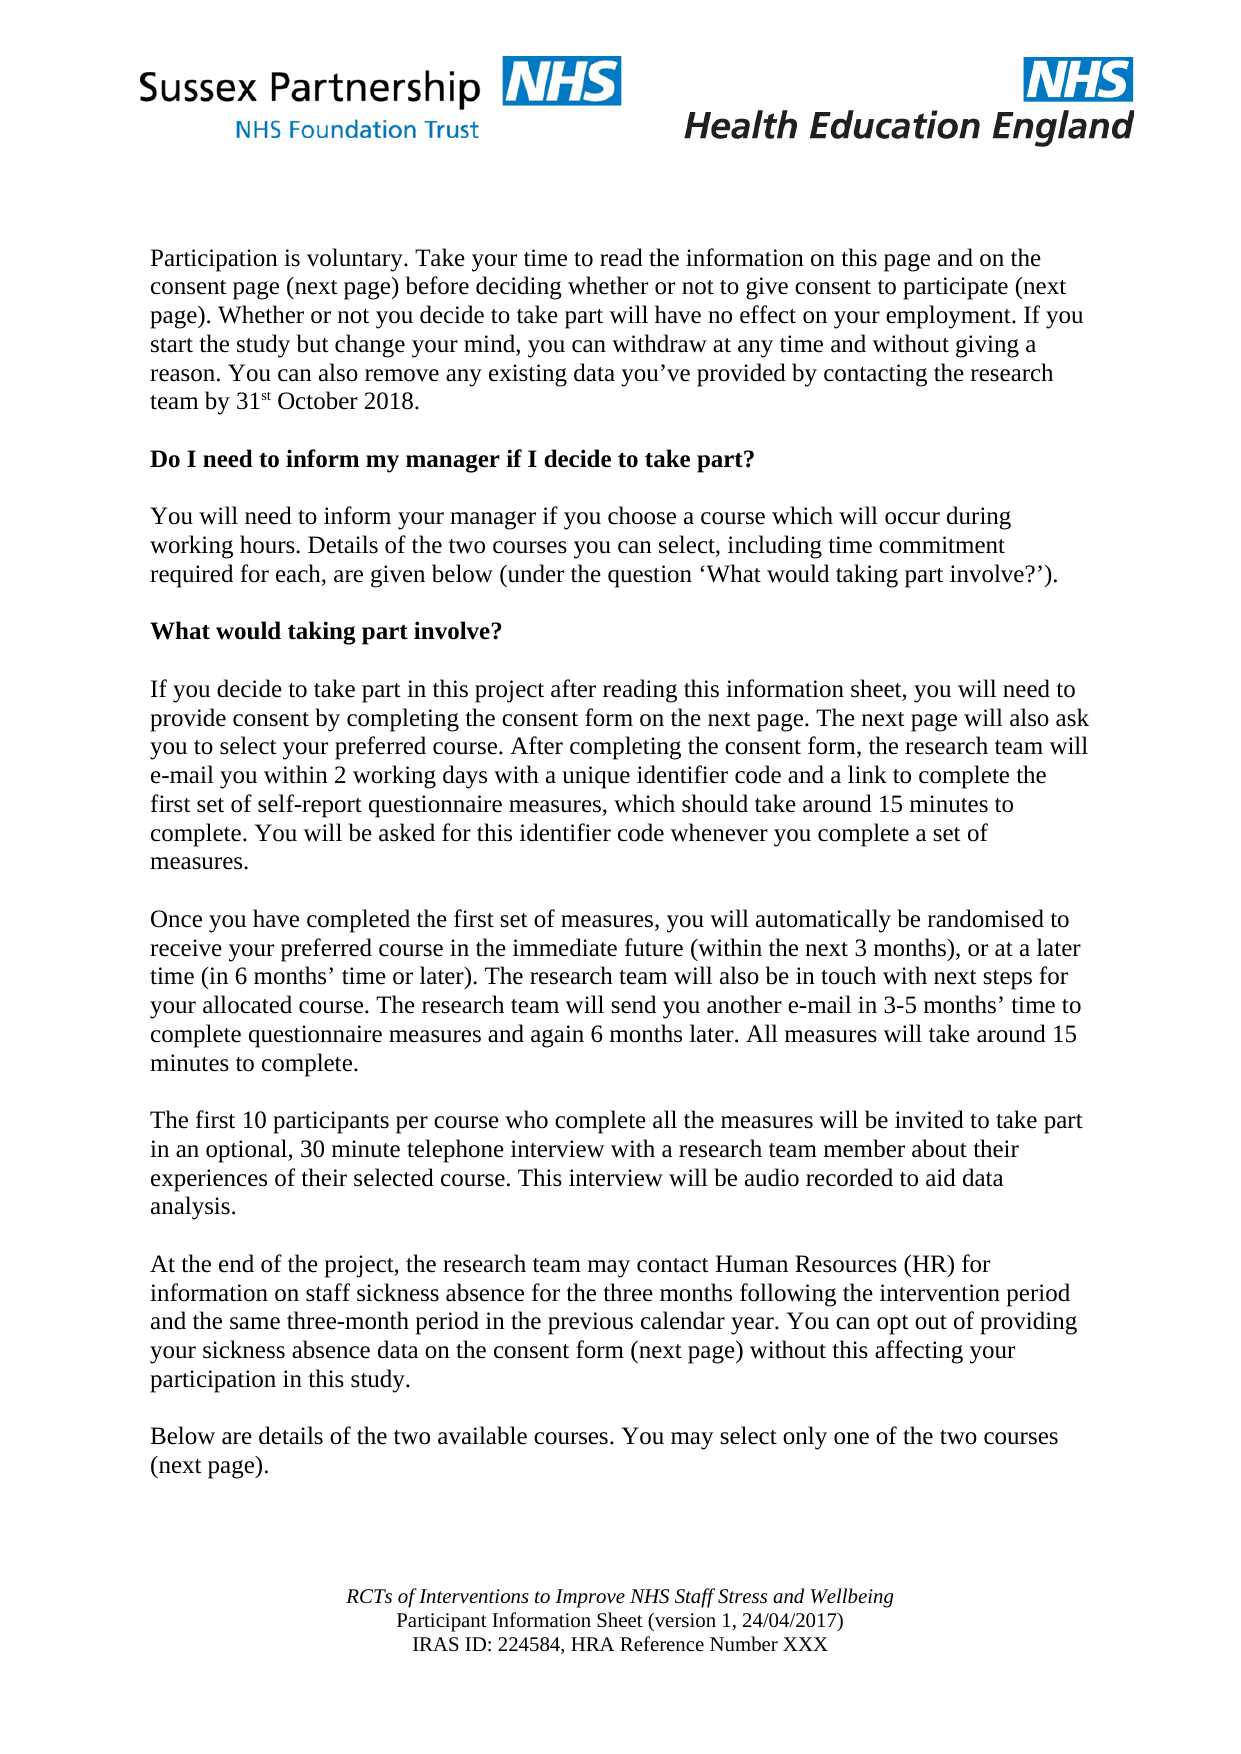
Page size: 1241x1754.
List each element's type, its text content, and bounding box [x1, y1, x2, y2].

text Do I need to inform my manager if I decide to take part? [150, 444, 1090, 473]
picture [140, 56, 622, 138]
text Once you have completed the first set of measures, you will automatically be randomised to receive your preferred course in the immediate future (within the next 3 months), or at a later time (in 6 months’ time or later). The research team will also be in touch with next steps for your allocated course. The research team will send you another e-mail in 3-5 months’ time to complete questionnaire measures and again 6 months later. All measures will take around 15 minutes to complete. [150, 904, 1090, 1076]
text The first 10 participants per course who complete all the measures will be invited to take part in an optional, 30 minute telephone interview with a research team member about their experiences of their selected course. This interview will be audio recorded to aid data analysis. [150, 1105, 1090, 1220]
text At the end of the project, the research team may contact Human Resources (HR) for information on staff sickness absence for the three months following the intervention period and the same three-month period in the previous calendar year. You can opt out of providing your sickness absence data on the consent form (next page) without this affecting your participation in this study. [150, 1249, 1090, 1393]
text Below are details of the two available courses. You may select only one of the two courses (next page). [150, 1421, 1090, 1479]
text If you decide to take part in this project after reading this information sheet, you will need to provide consent by completing the consent form on the next page. The next page will also ask you to select your preferred course. After completing the consent form, the research team will e-mail you within 2 working days with a unique identifier code and a link to complete the first set of self-report questionnaire measures, which should take around 15 minutes to complete. You will be asked for this identifier code whenever you complete a set of measures. [150, 674, 1090, 875]
text Participation is voluntary. Take your time to read the information on this page and on the consent page (next page) before deciding whether or not to give consent to participate (next page). Whether or not you decide to take part will have no effect on your employment. If you start the study but change your mind, you can withdraw at any time and without giving a reason. You can also remove any existing data you’ve provided by contacting the research team by 31st October 2018. [150, 243, 1090, 415]
text What would taking part involve? [150, 616, 1090, 645]
text You will need to inform your manager if you choose a course which will occur during working hours. Details of the two courses you can select, including time commitment required for each, are given below (under the question ‘What would taking part involve?’). [150, 501, 1090, 588]
picture [684, 57, 1135, 147]
